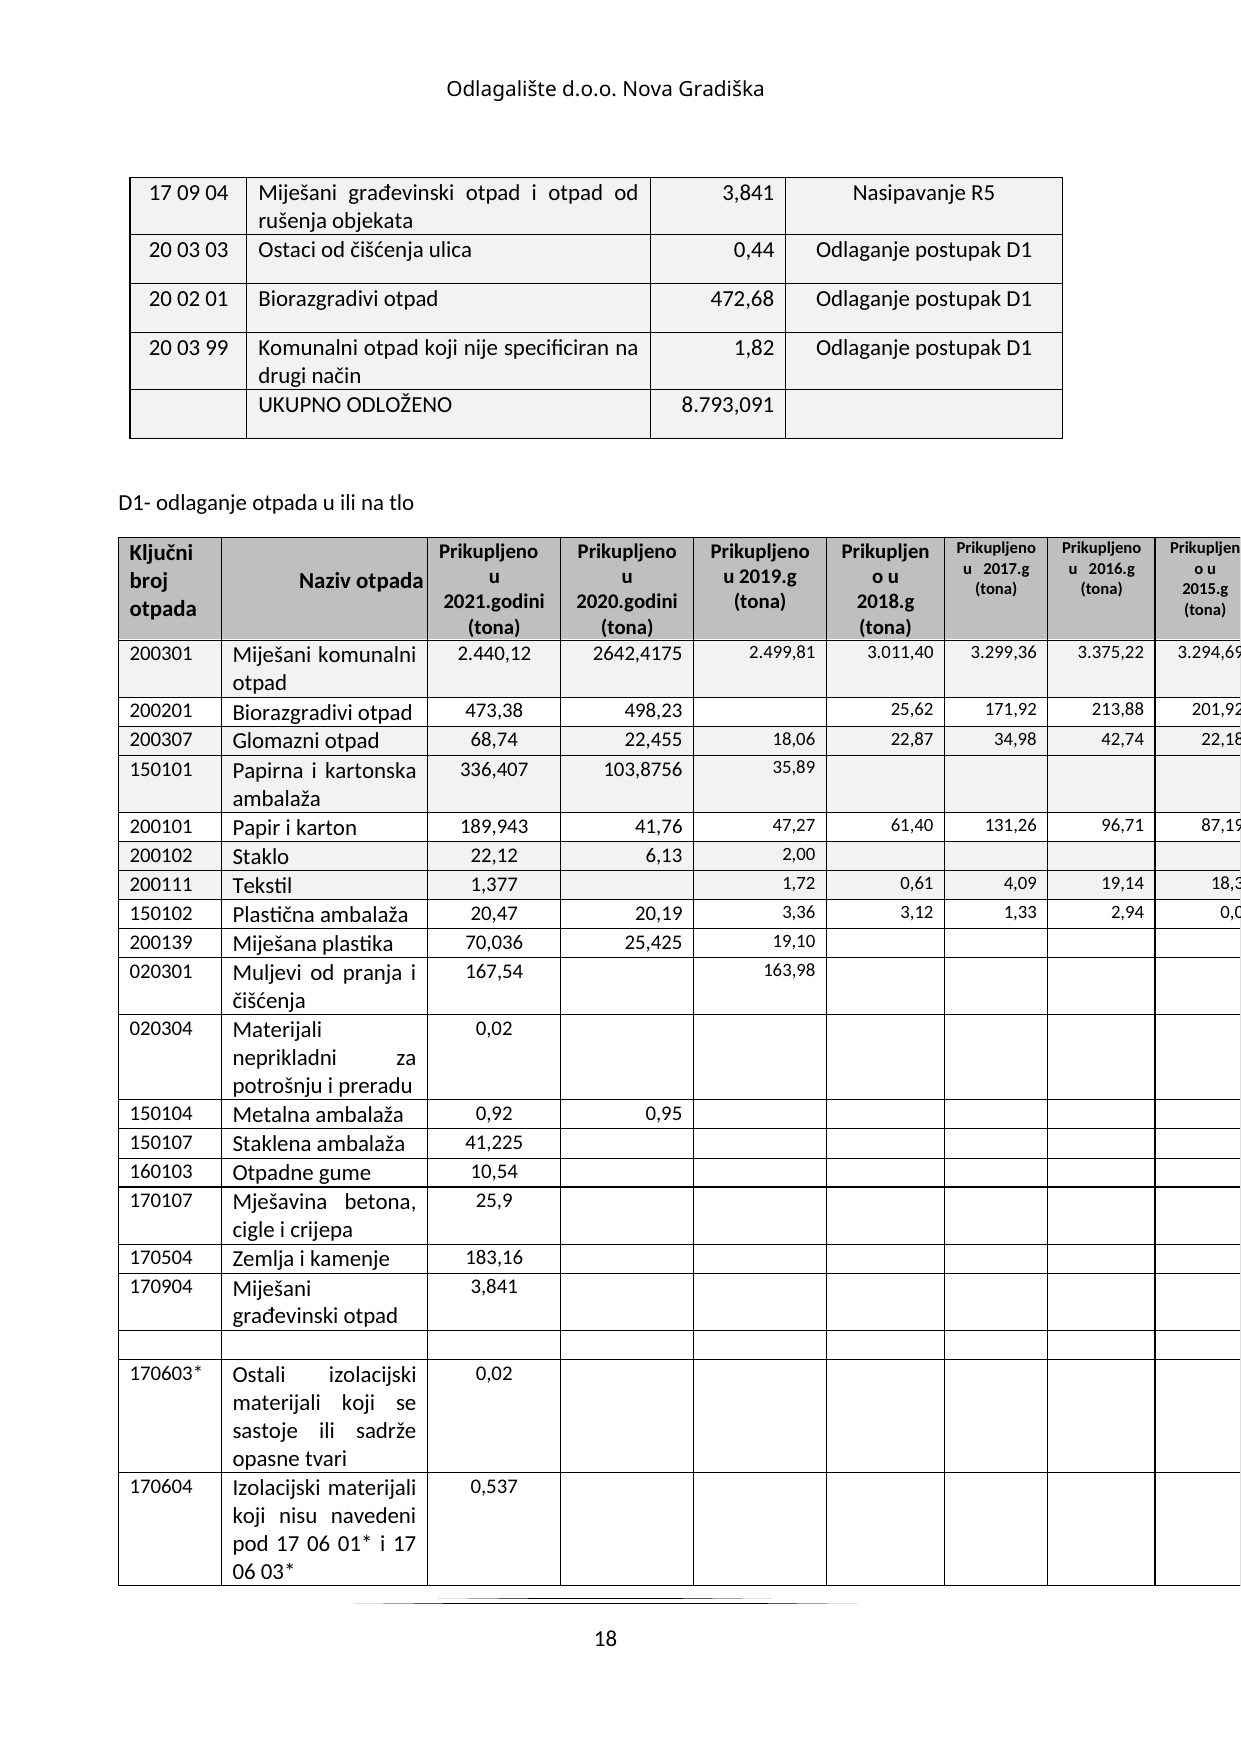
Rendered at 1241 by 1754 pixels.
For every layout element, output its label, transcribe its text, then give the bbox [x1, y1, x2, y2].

table_cell [561, 1159, 693, 1186]
table_cell [694, 1159, 826, 1186]
table_cell [694, 1360, 826, 1472]
table_cell [945, 1188, 1047, 1243]
table_cell Ostali izolacijski materijali koji se sastoje ili sadrže opasne tvari [222, 1360, 427, 1472]
table_header Prikupljeno u 2021.godini (tona) [428, 538, 560, 639]
table_cell [827, 1331, 944, 1359]
table_cell [945, 1015, 1047, 1099]
table_cell [1156, 756, 1240, 812]
table_cell 3.294,69 [1156, 641, 1240, 697]
table_cell [1156, 1331, 1240, 1359]
table_cell Papirna i kartonska ambalaža [222, 756, 427, 812]
table_cell 8.793,091 [651, 390, 785, 438]
table_cell 22,87 [827, 727, 944, 755]
table_cell [694, 1015, 826, 1099]
table_cell [561, 1245, 693, 1273]
table_cell Biorazgradivi otpad [247, 284, 650, 332]
table_cell Glomazni otpad [222, 727, 427, 755]
table_cell 34,98 [945, 727, 1047, 755]
table_cell [1156, 1129, 1240, 1157]
table_cell Metalna ambalaža [222, 1100, 427, 1128]
table_header Prikupljeno u 2016.g (tona) [1048, 538, 1154, 639]
table_cell 150101 [119, 756, 221, 812]
table_cell [1156, 958, 1240, 1014]
table_cell [827, 1100, 944, 1128]
table_cell [945, 1245, 1047, 1273]
table_cell UKUPNO ODLOŽENO [247, 390, 650, 438]
table_cell 1,72 [694, 871, 826, 899]
table_cell [786, 390, 1062, 438]
table_cell 25,425 [561, 929, 693, 957]
table_cell Plastična ambalaža [222, 900, 427, 928]
table_cell 2,00 [694, 842, 826, 870]
table_cell Zemlja i kamenje [222, 1245, 427, 1273]
table_cell [1048, 756, 1154, 812]
table_cell 200307 [119, 727, 221, 755]
table_cell [1048, 1245, 1154, 1273]
table_cell Odlaganje postupak D1 [786, 333, 1062, 389]
table_cell 150104 [119, 1100, 221, 1128]
table_cell 200201 [119, 698, 221, 726]
table_cell Miješani građevinski otpad [222, 1274, 427, 1330]
table_cell 18,3 [1156, 871, 1240, 899]
table_cell 47,27 [694, 813, 826, 841]
table_cell 0,92 [428, 1100, 560, 1128]
table_cell 189,943 [428, 813, 560, 841]
table_cell 17 09 04 [131, 178, 246, 234]
table_cell [561, 1331, 693, 1359]
table_cell 170603* [119, 1360, 221, 1472]
table_cell 0,02 [428, 1360, 560, 1472]
table_cell 20,19 [561, 900, 693, 928]
table_cell Odlaganje postupak D1 [786, 235, 1062, 283]
table_cell [1048, 842, 1154, 870]
table_cell Komunalni otpad koji nije specificiran na drugi način [247, 333, 650, 389]
table_cell Odlaganje postupak D1 [786, 284, 1062, 332]
table_cell [945, 929, 1047, 957]
table_cell [945, 1274, 1047, 1330]
table_cell Papir i karton [222, 813, 427, 841]
table_cell [1048, 1331, 1154, 1359]
table_cell 4,09 [945, 871, 1047, 899]
table_cell 68,74 [428, 727, 560, 755]
table_cell Mješavina betona, cigle i crijepa [222, 1188, 427, 1243]
table_cell 473,38 [428, 698, 560, 726]
table_cell 87,19 [1156, 813, 1240, 841]
table_cell 22,18 [1156, 727, 1240, 755]
table_header Prikupljeno u 2015.g (tona) [1156, 538, 1240, 639]
table_header Prikupljeno u 2020.godini (tona) [561, 538, 693, 639]
table_cell [1048, 1274, 1154, 1330]
table_cell 498,23 [561, 698, 693, 726]
table_cell 70,036 [428, 929, 560, 957]
table_cell 25,9 [428, 1188, 560, 1243]
table_cell Tekstil [222, 871, 427, 899]
table_cell 42,74 [1048, 727, 1154, 755]
table_cell 3.011,40 [827, 641, 944, 697]
table_cell [222, 1331, 427, 1359]
table_cell 336,407 [428, 756, 560, 812]
table_cell [827, 1245, 944, 1273]
table_cell Nasipavanje R5 [786, 178, 1062, 234]
table_cell [561, 1188, 693, 1243]
table_cell [827, 1188, 944, 1243]
table_cell 0,0 [1156, 900, 1240, 928]
table_cell [827, 1274, 944, 1330]
table_cell Biorazgradivi otpad [222, 698, 427, 726]
table_cell [1156, 1360, 1240, 1472]
table_cell [694, 1100, 826, 1128]
table_header Prikupljeno u 2017.g (tona) [945, 538, 1047, 639]
table_cell [1156, 1188, 1240, 1243]
table_cell [694, 1129, 826, 1157]
table_cell 2.440,12 [428, 641, 560, 697]
table_cell Staklena ambalaža [222, 1129, 427, 1157]
table_cell 3,841 [651, 178, 785, 234]
table_cell [694, 698, 826, 726]
table_cell 61,40 [827, 813, 944, 841]
table_cell 10,54 [428, 1159, 560, 1186]
table_cell 19,10 [694, 929, 826, 957]
table_cell [827, 1473, 944, 1585]
table_cell [827, 929, 944, 957]
table_cell [1048, 1188, 1154, 1243]
table_cell 20 03 03 [131, 235, 246, 283]
table_cell 1,377 [428, 871, 560, 899]
table_cell [561, 1360, 693, 1472]
table_cell [827, 1159, 944, 1186]
table_cell 163,98 [694, 958, 826, 1014]
table_cell Miješani komunalni otpad [222, 641, 427, 697]
table_cell [694, 1331, 826, 1359]
table_cell [1156, 1015, 1240, 1099]
table_header Naziv otpada [222, 538, 427, 639]
table_cell [945, 958, 1047, 1014]
table_cell 2.499,81 [694, 641, 826, 697]
table_cell [945, 1129, 1047, 1157]
table_cell [1156, 1274, 1240, 1330]
table_cell [1048, 1159, 1154, 1186]
table_cell [1048, 929, 1154, 957]
table_cell [1156, 1100, 1240, 1128]
table_cell [945, 1360, 1047, 1472]
table_header Prikupljeno u 2018.g (tona) [827, 538, 944, 639]
table_cell 201,92 [1156, 698, 1240, 726]
table_cell 150102 [119, 900, 221, 928]
table_cell 20 02 01 [131, 284, 246, 332]
table_cell [694, 1473, 826, 1585]
table_cell [428, 1331, 560, 1359]
table_cell 41,76 [561, 813, 693, 841]
table_cell [561, 1015, 693, 1099]
table_cell 2642,4175 [561, 641, 693, 697]
table_cell [1156, 1245, 1240, 1273]
table_cell Izolacijski materijali koji nisu navedeni pod 17 06 01* i 17 06 03* [222, 1473, 427, 1585]
table_cell [119, 1331, 221, 1359]
table_cell 020301 [119, 958, 221, 1014]
table_cell 18,06 [694, 727, 826, 755]
table_cell 171,92 [945, 698, 1047, 726]
table_cell 170604 [119, 1473, 221, 1585]
table_cell Staklo [222, 842, 427, 870]
table_cell 213,88 [1048, 698, 1154, 726]
table_cell [827, 958, 944, 1014]
table_cell 20 03 99 [131, 333, 246, 389]
table_cell [1048, 1473, 1154, 1585]
table_cell [945, 842, 1047, 870]
table_cell [131, 390, 246, 438]
table_cell 0,61 [827, 871, 944, 899]
table_cell 0,537 [428, 1473, 560, 1585]
table_cell 150107 [119, 1129, 221, 1157]
table_cell [1156, 1473, 1240, 1585]
table_cell 0,44 [651, 235, 785, 283]
table_cell 200101 [119, 813, 221, 841]
table_cell 1,33 [945, 900, 1047, 928]
table_cell Miješana plastika [222, 929, 427, 957]
table_header Prikupljeno u 2019.g (tona) [694, 538, 826, 639]
table_cell 3,841 [428, 1274, 560, 1330]
table_cell 3.375,22 [1048, 641, 1154, 697]
table_header Ključni broj otpada [119, 538, 221, 639]
table_cell 6,13 [561, 842, 693, 870]
table_cell [1048, 1360, 1154, 1472]
table_cell 160103 [119, 1159, 221, 1186]
table_cell 170504 [119, 1245, 221, 1273]
table_cell 103,8756 [561, 756, 693, 812]
table_cell Ostaci od čišćenja ulica [247, 235, 650, 283]
table_cell 2,94 [1048, 900, 1154, 928]
table_cell 167,54 [428, 958, 560, 1014]
table_cell [1156, 929, 1240, 957]
table_cell 96,71 [1048, 813, 1154, 841]
table_cell [945, 1100, 1047, 1128]
table_cell 200111 [119, 871, 221, 899]
table_cell 3,36 [694, 900, 826, 928]
table_cell [827, 1129, 944, 1157]
table_cell [561, 1473, 693, 1585]
table_cell Miješani građevinski otpad i otpad od rušenja objekata [247, 178, 650, 234]
table_cell 170904 [119, 1274, 221, 1330]
table_cell 19,14 [1048, 871, 1154, 899]
table_cell 3.299,36 [945, 641, 1047, 697]
table_cell [1048, 1100, 1154, 1128]
table_cell 200102 [119, 842, 221, 870]
table_cell Muljevi od pranja i čišćenja [222, 958, 427, 1014]
table_cell [694, 1274, 826, 1330]
table_cell [827, 1015, 944, 1099]
table_cell [827, 756, 944, 812]
table_cell 22,455 [561, 727, 693, 755]
table_cell 3,12 [827, 900, 944, 928]
table_cell 200301 [119, 641, 221, 697]
table_cell 0,02 [428, 1015, 560, 1099]
table_cell 22,12 [428, 842, 560, 870]
table_cell 1,82 [651, 333, 785, 389]
table_cell 25,62 [827, 698, 944, 726]
table_cell 35,89 [694, 756, 826, 812]
table_cell [945, 1159, 1047, 1186]
table_cell [1156, 842, 1240, 870]
table_cell [1048, 1129, 1154, 1157]
table_cell [945, 756, 1047, 812]
table_cell 131,26 [945, 813, 1047, 841]
table_cell 183,16 [428, 1245, 560, 1273]
table_cell 41,225 [428, 1129, 560, 1157]
table_cell [945, 1331, 1047, 1359]
table_cell [561, 871, 693, 899]
table_cell 020304 [119, 1015, 221, 1099]
table_cell 20,47 [428, 900, 560, 928]
table_cell Materijali neprikladni za potrošnju i preradu [222, 1015, 427, 1099]
table_cell Otpadne gume [222, 1159, 427, 1186]
table_cell [561, 958, 693, 1014]
table_cell [694, 1245, 826, 1273]
table_cell [1048, 1015, 1154, 1099]
table_cell [561, 1129, 693, 1157]
table_cell [1156, 1159, 1240, 1186]
table_cell [1048, 958, 1154, 1014]
text D1- odlaganje otpada u ili na tlo [118, 488, 1093, 516]
table_cell [827, 1360, 944, 1472]
table_cell 0,95 [561, 1100, 693, 1128]
table_cell [561, 1274, 693, 1330]
table_cell [827, 842, 944, 870]
table_cell 170107 [119, 1188, 221, 1243]
table_cell [694, 1188, 826, 1243]
table_cell 472,68 [651, 284, 785, 332]
table_cell 200139 [119, 929, 221, 957]
table_cell [945, 1473, 1047, 1585]
